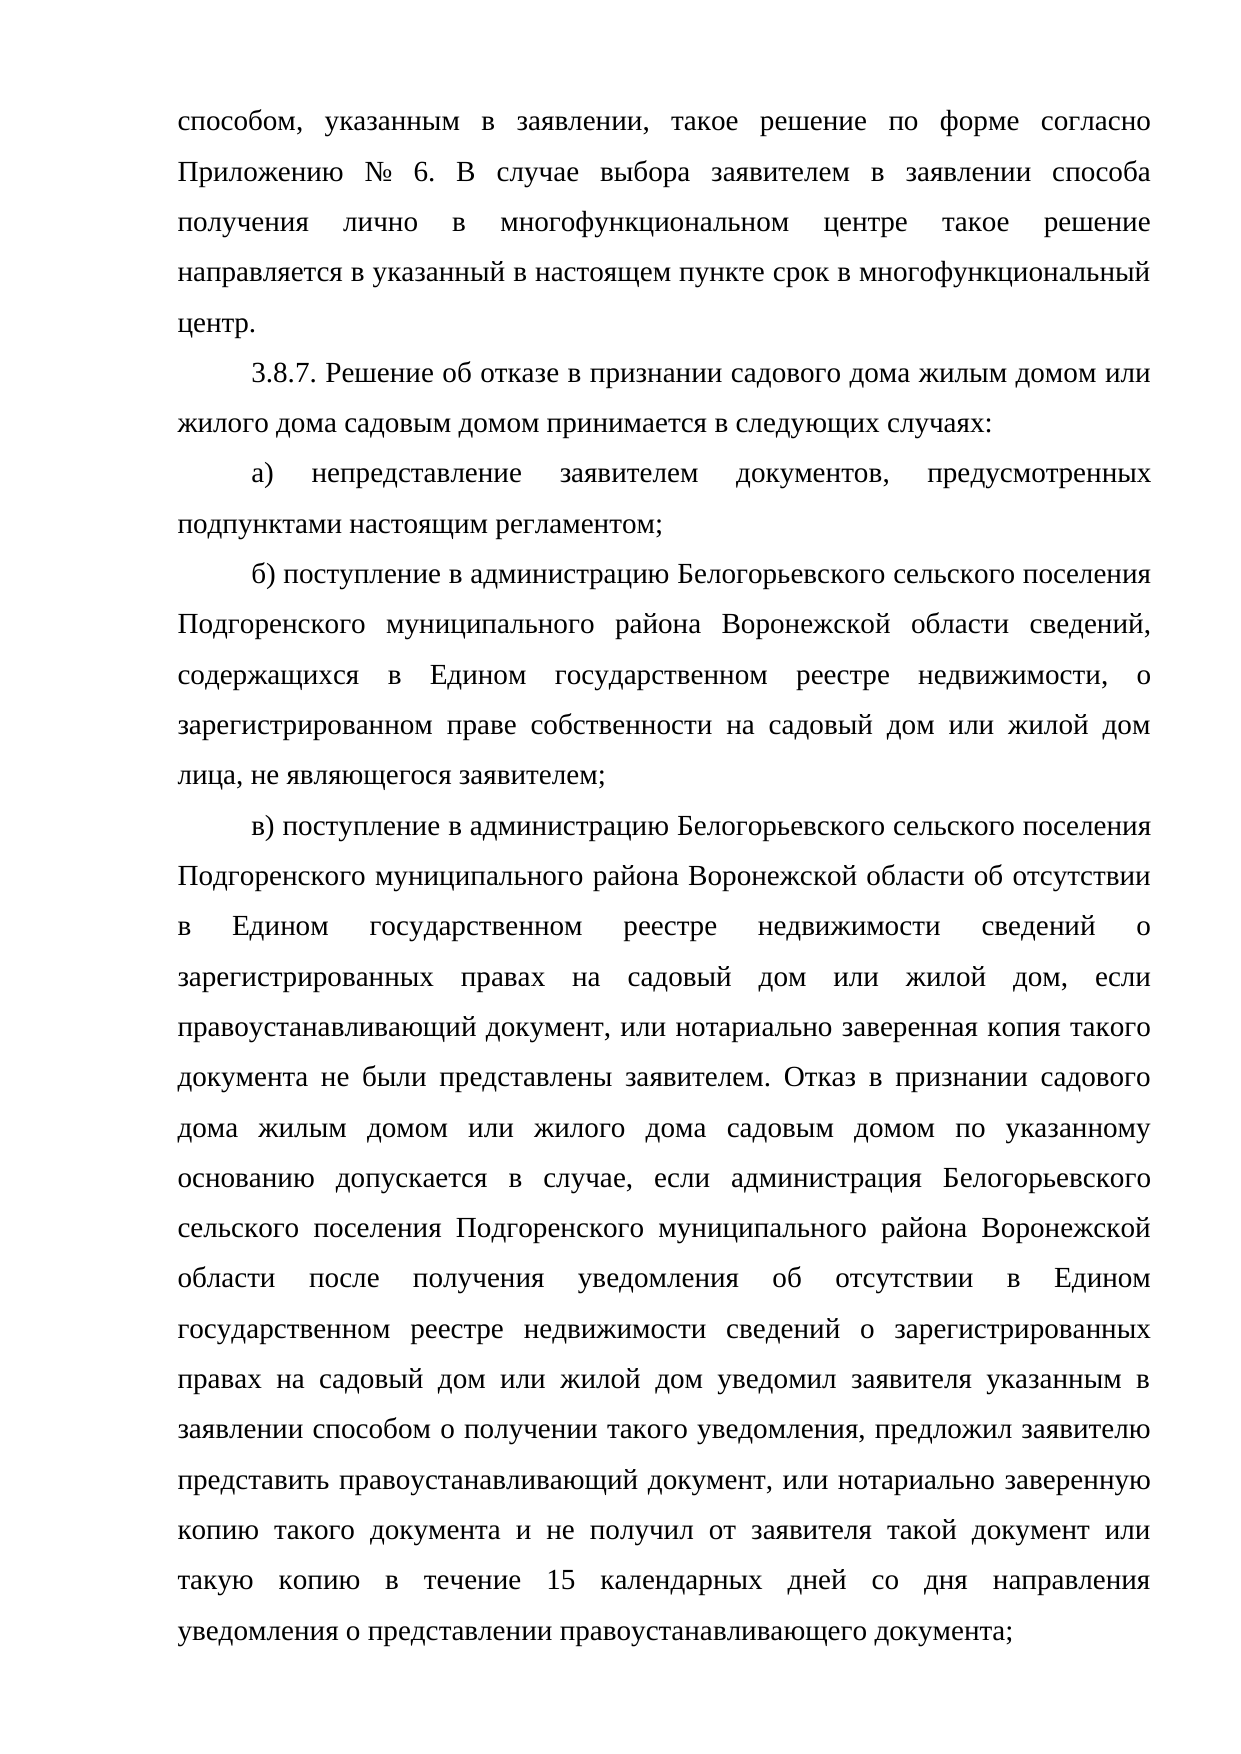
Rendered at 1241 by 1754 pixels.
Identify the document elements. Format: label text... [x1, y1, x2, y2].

text а) непредставление заявителем документов, предусмотренных подпунктами настоящим регламентом; [177, 456, 1152, 539]
text в) поступление в администрацию Белогорьевского сельского поселения Подгоренского муниципального района Воронежской области об отсутствии в Едином государственном реестре недвижимости сведений о зарегистрированных правах на садовый дом или жилой дом, если правоустанавливающий документ, или нотариально заверенная копия такого документа не были представлены заявителем. Отказ в признании садового дома жилым домом или жилого дома садовым домом по указанному основанию допускается в случае, если администрация Белогорьевского сельского поселения Подгоренского муниципального района Воронежской области после получения уведомления об отсутствии в Едином государственном реестре недвижимости сведений о зарегистрированных правах на садовый дом или жилой дом уведомил заявителя указанным в заявлении способом о получении такого уведомления, предложил заявителю представить правоустанавливающий документ, или нотариально заверенную копию такого документа и не получил от заявителя такой документ или такую копию в течение 15 календарных дней со дня направления уведомления о представлении правоустанавливающего документа; [177, 808, 1152, 1646]
text 3.8.7. Решение об отказе в признании садового дома жилым домом или жилого дома садовым домом принимается в следующих случаях: [177, 355, 1152, 439]
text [177, 103, 1152, 338]
text б) поступление в администрацию Белогорьевского сельского поселения Подгоренского муниципального района Воронежской области сведений, содержащихся в Едином государственном реестре недвижимости, о зарегистрированном праве собственности на садовый дом или жилой дом лица, не являющегося заявителем; [177, 556, 1152, 791]
